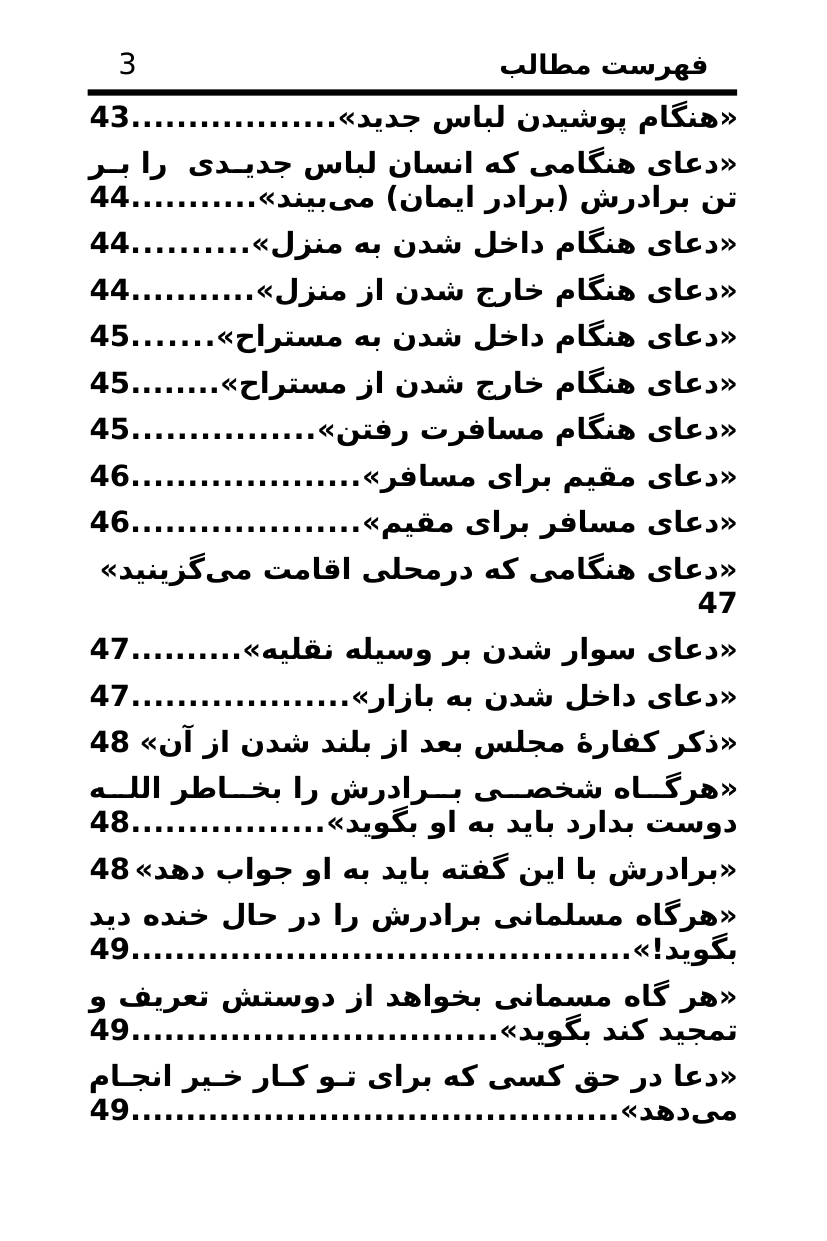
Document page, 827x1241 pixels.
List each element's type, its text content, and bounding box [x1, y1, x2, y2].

text «دعای هنگام مسافرت رفتن» 45 [89, 413, 738, 447]
text «دعای هنگام داخل شدن به مستراح» 45 [89, 320, 738, 354]
text «دعای هنگامی که انسان لباس جدیدی را بر تن برادرش (برادر ایمان) می‌بیند» 44 [89, 146, 738, 214]
text «هرگاه شخصی برادرش را بخاطر الله دوست بدارد باید به او بگوید» 48 [89, 772, 738, 840]
text «دعای هنگام خارج شدن از مستراح» 45 [89, 366, 738, 400]
text «دعای مسافر برای مقیم» 46 [89, 506, 738, 539]
text «دعای مقیم برای مسافر» 46 [89, 459, 738, 493]
text «ذکر کفارۀ مجلس بعد از بلند شدن از آن» 48 [89, 725, 738, 759]
text «هر گاه مسمانی بخواهد از دوستش تعریف و تمجید کند بگوید» 49 [89, 979, 738, 1047]
text «دعای داخل شدن به بازار» 47 [89, 679, 738, 713]
text «هرگاه مسلمانی برادرش را در حال خنده دید بگوید!» 49 [89, 899, 738, 967]
text «دعای هنگام داخل شدن به منزل» 44 [89, 227, 738, 261]
text «دعای هنگامی که درمحلی اقامت می‌گزینید» 47 [89, 552, 738, 620]
text «دعای سوار شدن بر وسیله نقلیه» 47 [89, 632, 738, 666]
text «دعا در حق کسی که برای تو کار خیر انجام می‌دهد» 49 [89, 1059, 738, 1127]
text «هنگام پوشیدن لباس جدید» 43 [89, 100, 738, 134]
text «دعای هنگام خارج شدن از منزل» 44 [89, 273, 738, 307]
text «برادرش با این گفته باید به او جواب دهد» 48 [89, 852, 738, 886]
